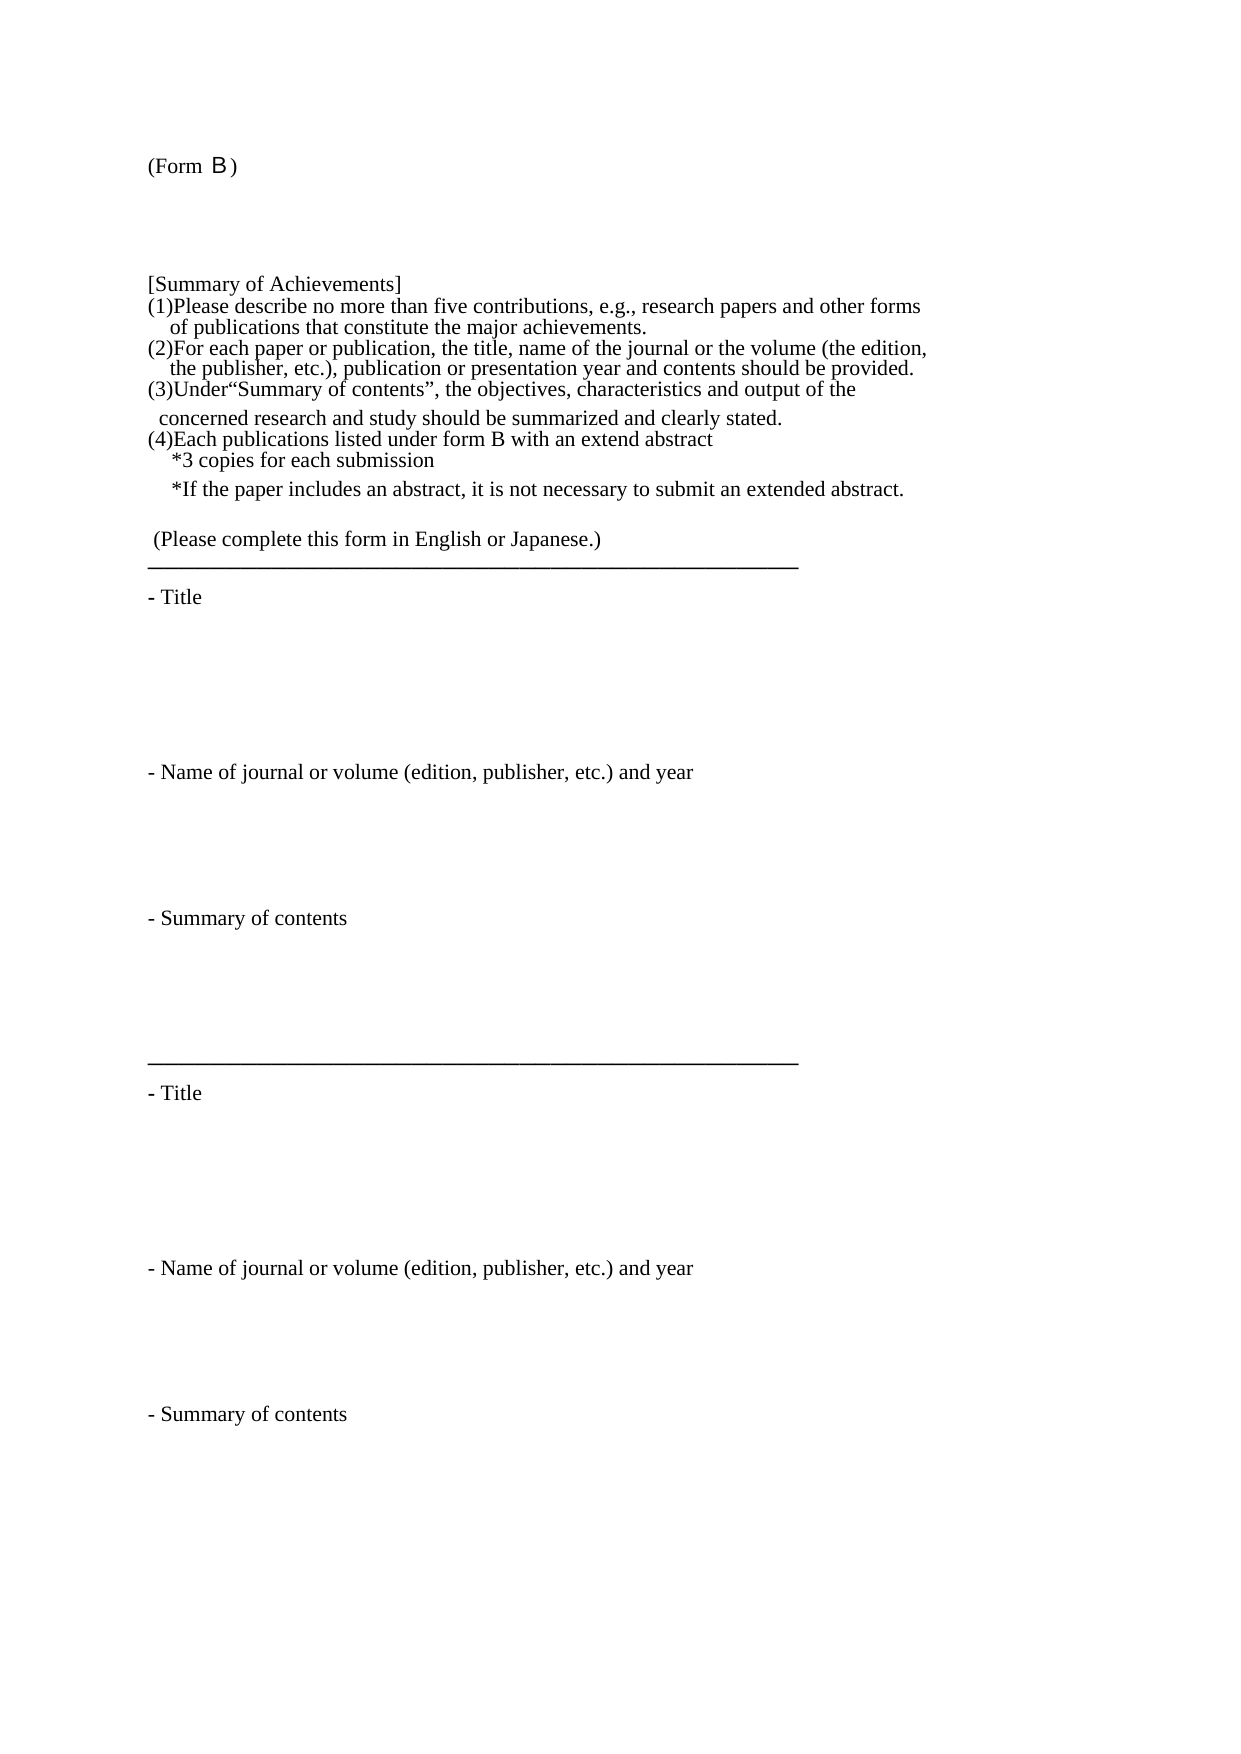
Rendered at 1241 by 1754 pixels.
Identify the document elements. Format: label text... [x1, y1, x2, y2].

text *3 copies for each submission [160, 451, 1093, 472]
text (2)For each paper or publication, the title, name of the journal or the volume (the edition, [148, 338, 1093, 359]
text - Title [148, 1076, 1093, 1105]
text - Title [148, 580, 1093, 609]
text - Summary of contents [148, 1397, 1093, 1426]
text (4)Each publications listed under form B with an extend abstract [148, 430, 1093, 451]
text ────────────────────────────────────────── [148, 1047, 1093, 1076]
text - Summary of contents [148, 901, 1093, 930]
text (3)Under“Summary of contents”, the objectives, characteristics and output of the [148, 380, 1093, 401]
text [Summary of Achievements] [148, 267, 1093, 297]
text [148, 1251, 1093, 1280]
text the publisher, etc.), publication or presentation year and contents should be provided. [169, 359, 1093, 380]
text of publications that constitute the major achievements. [169, 317, 1093, 338]
text (Please complete this form in English or Japanese.) [148, 522, 1093, 551]
text (Form Ｂ) [148, 148, 1093, 179]
text ────────────────────────────────────────── [148, 551, 1093, 580]
text concerned research and study should be summarized and clearly stated. [148, 401, 1093, 430]
text *If the paper includes an abstract, it is not necessary to submit an extended abstract. [160, 472, 1093, 501]
text (1)Please describe no more than five contributions, e.g., research papers and other forms [148, 297, 1093, 317]
text - Name of journal or volume (edition, publisher, etc.) and year [148, 755, 1093, 784]
